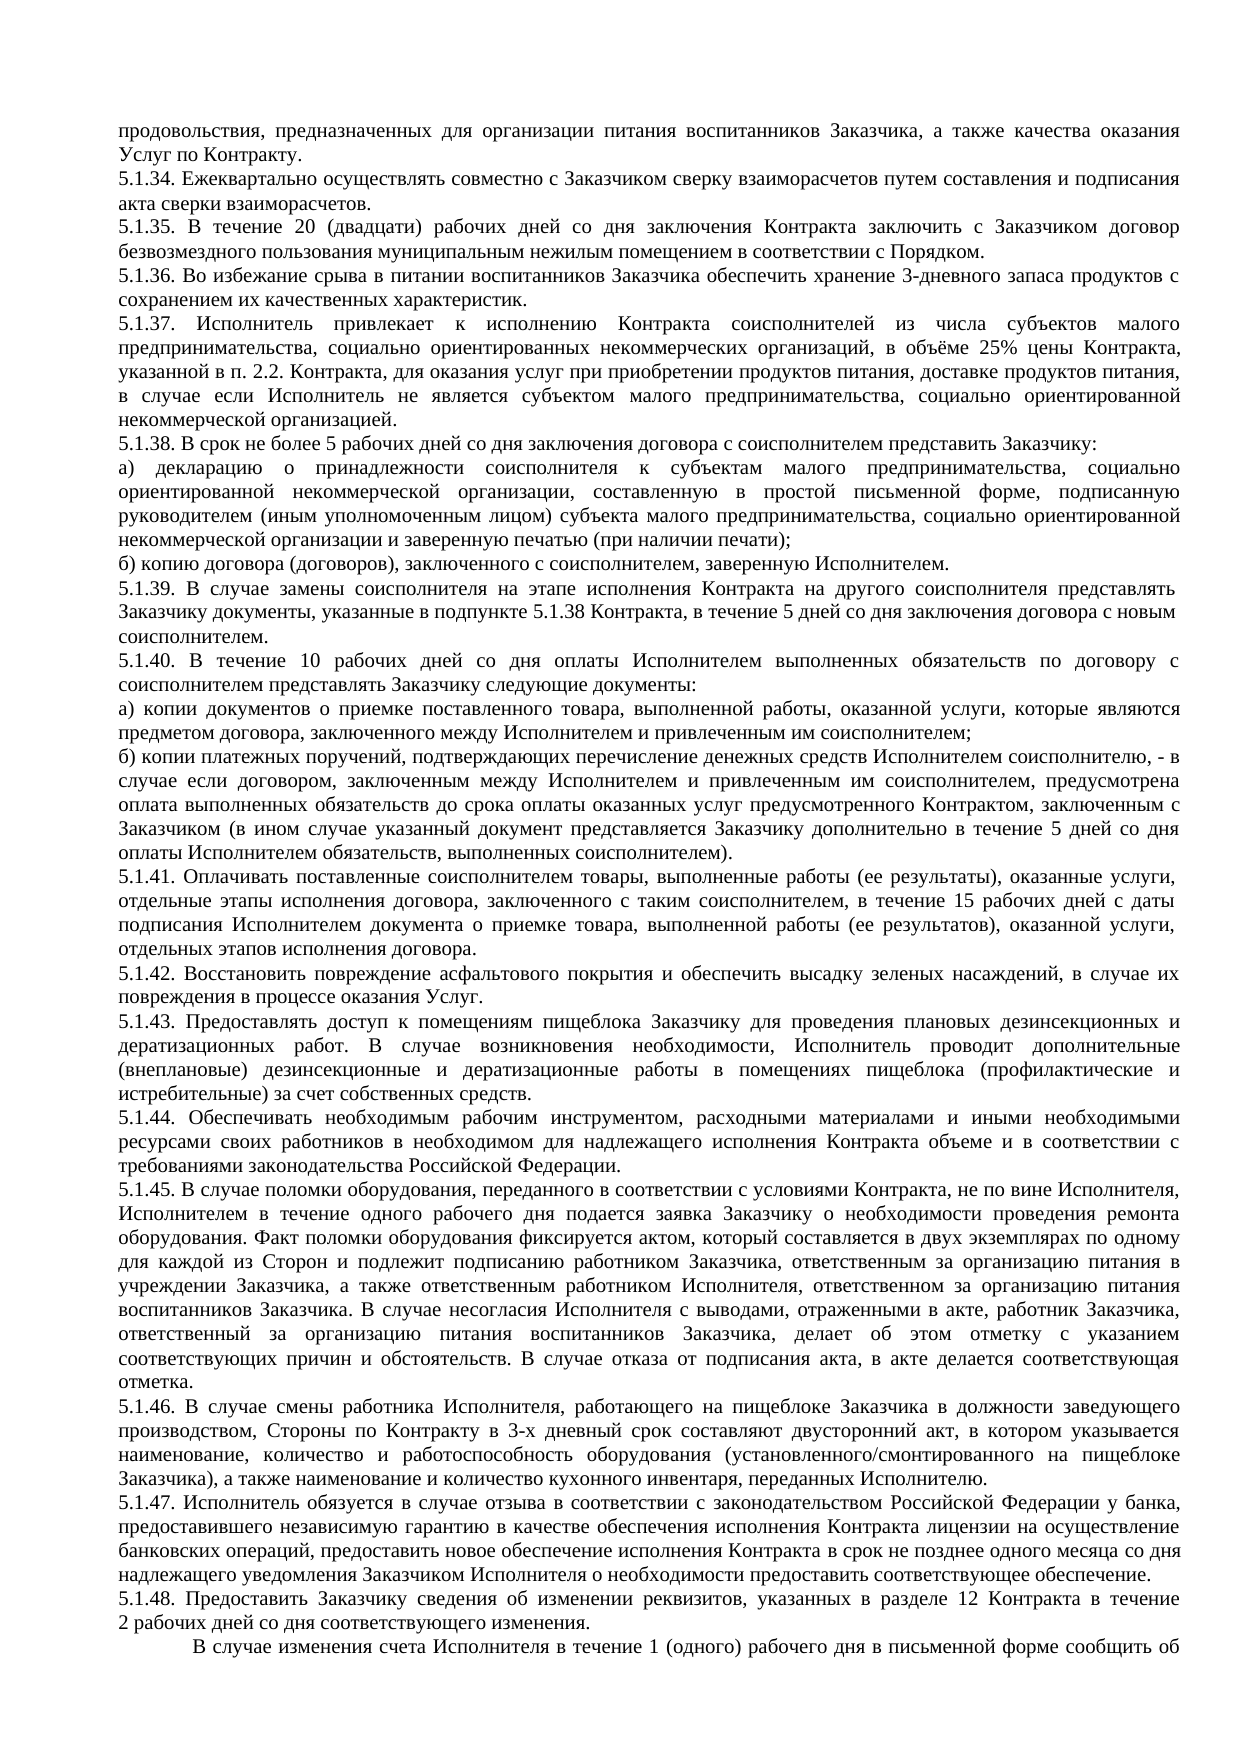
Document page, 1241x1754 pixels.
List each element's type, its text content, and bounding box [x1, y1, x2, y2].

text 5.1.45. В случае поломки оборудования, переданного в соответствии с условиями Контракта, не по вине Исполнителя, Исполнителем в течение одного рабочего дня подается заявка Заказчику о необходимости проведения ремонта оборудования. Факт поломки оборудования фиксируется актом, который составляется в двух экземплярах по одному для каждой из Сторон и подлежит подписанию работником Заказчика, ответственным за организацию питания в учреждении Заказчика, а также ответственным работником Исполнителя, ответственном за организацию питания воспитанников Заказчика. В случае несогласия Исполнителя с выводами, отраженными в акте, работник Заказчика, ответственный за организацию питания воспитанников Заказчика, делает об этом отметку с указанием соответствующих причин и обстоятельств. В случае отказа от подписания акта, в акте делается соответствующая отметка. [118, 1177, 1181, 1393]
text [118, 1634, 1181, 1658]
text 5.1.44. Обеспечивать необходимым рабочим инструментом, расходными материалами и иными необходимыми ресурсами своих работников в необходимом для надлежащего исполнения Контракта объеме и в соответствии с требованиями законодательства Российской Федерации. [118, 1105, 1181, 1177]
text 5.1.48. Предоставить Заказчику сведения об изменении реквизитов, указанных в разделе 12 Контракта в течение 2 рабочих дней со дня соответствующего изменения. [118, 1586, 1181, 1634]
text б) копии платежных поручений, подтверждающих перечисление денежных средств Исполнителем соисполнителю, - в случае если договором, заключенным между Исполнителем и привлеченным им соисполнителем, предусмотрена оплата выполненных обязательств до срока оплаты оказанных услуг предусмотренного Контрактом, заключенным с Заказчиком (в ином случае указанный документ представляется Заказчику дополнительно в течение 5 дней со дня оплаты Исполнителем обязательств, выполненных соисполнителем). [118, 744, 1181, 864]
text 5.1.47. Исполнитель обязуется в случае отзыва в соответствии с законодательством Российской Федерации у банка, предоставившего независимую гарантию в качестве обеспечения исполнения Контракта лицензии на осуществление банковских операций, предоставить новое обеспечение исполнения Контракта в срок не позднее одного месяца со дня надлежащего уведомления Заказчиком Исполнителя о необходимости предоставить соответствующее обеспечение. [118, 1490, 1181, 1586]
text б) копию договора (договоров), заключенного с соисполнителем, заверенную Исполнителем. [118, 551, 1181, 575]
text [118, 118, 1181, 166]
text 5.1.41. Оплачивать поставленные соисполнителем товары, выполненные работы (ее результаты), оказанные услуги, отдельные этапы исполнения договора, заключенного с таким соисполнителем, в течение 15 рабочих дней с даты подписания Исполнителем документа о приемке товара, выполненной работы (ее результатов), оказанной услуги, отдельных этапов исполнения договора. [118, 864, 1177, 960]
text 5.1.35. В течение 20 (двадцати) рабочих дней со дня заключения Контракта заключить с Заказчиком договор безвозмездного пользования муниципальным нежилым помещением в соответствии с Порядком. [118, 214, 1181, 263]
text 5.1.40. В течение 10 рабочих дней со дня оплаты Исполнителем выполненных обязательств по договору с соисполнителем представлять Заказчику следующие документы: [118, 648, 1181, 696]
text 5.1.36. Во избежание срыва в питании воспитанников Заказчика обеспечить хранение 3-дневного запаса продуктов с сохранением их качественных характеристик. [118, 263, 1181, 311]
text 5.1.43. Предоставлять доступ к помещениям пищеблока Заказчику для проведения плановых дезинсекционных и дератизационных работ. В случае возникновения необходимости, Исполнитель проводит дополнительные (внеплановые) дезинсекционные и дератизационные работы в помещениях пищеблока (профилактические и истребительные) за счет собственных средств. [118, 1008, 1181, 1105]
text 5.1.38. В срок не более 5 рабочих дней со дня заключения договора с соисполнителем представить Заказчику: [118, 431, 1181, 455]
text 5.1.46. В случае смены работника Исполнителя, работающего на пищеблоке Заказчика в должности заведующего производством, Стороны по Контракту в 3-х дневный срок составляют двусторонний акт, в котором указывается наименование, количество и работоспособность оборудования (установленного/смонтированного на пищеблоке Заказчика), а также наименование и количество кухонного инвентаря, переданных Исполнителю. [118, 1393, 1181, 1490]
text 5.1.34. Ежеквартально осуществлять совместно с Заказчиком сверку взаиморасчетов путем составления и подписания акта сверки взаиморасчетов. [118, 166, 1181, 214]
text 5.1.39. В случае замены соисполнителя на этапе исполнения Контракта на другого соисполнителя представлять Заказчику документы, указанные в подпункте 5.1.38 Контракта, в течение 5 дней со дня заключения договора с новым соисполнителем. [118, 575, 1177, 648]
text 5.1.37. Исполнитель привлекает к исполнению Контракта соисполнителей из числа субъектов малого предпринимательства, социально ориентированных некоммерческих организаций, в объёме 25% цены Контракта, указанной в п. 2.2. Контракта, для оказания услуг при приобретении продуктов питания, доставке продуктов питания, в случае если Исполнитель не является субъектом малого предпринимательства, социально ориентированной некоммерческой организацией. [118, 311, 1181, 431]
text а) декларацию о принадлежности соисполнителя к субъектам малого предпринимательства, социально ориентированной некоммерческой организации, составленную в простой письменной форме, подписанную руководителем (иным уполномоченным лицом) субъекта малого предпринимательства, социально ориентированной некоммерческой организации и заверенную печатью (при наличии печати); [118, 455, 1181, 551]
text 5.1.42. Восстановить повреждение асфальтового покрытия и обеспечить высадку зеленых насаждений, в случае их повреждения в процессе оказания Услуг. [118, 960, 1181, 1008]
text а) копии документов о приемке поставленного товара, выполненной работы, оказанной услуги, которые являются предметом договора, заключенного между Исполнителем и привлеченным им соисполнителем; [118, 696, 1181, 744]
